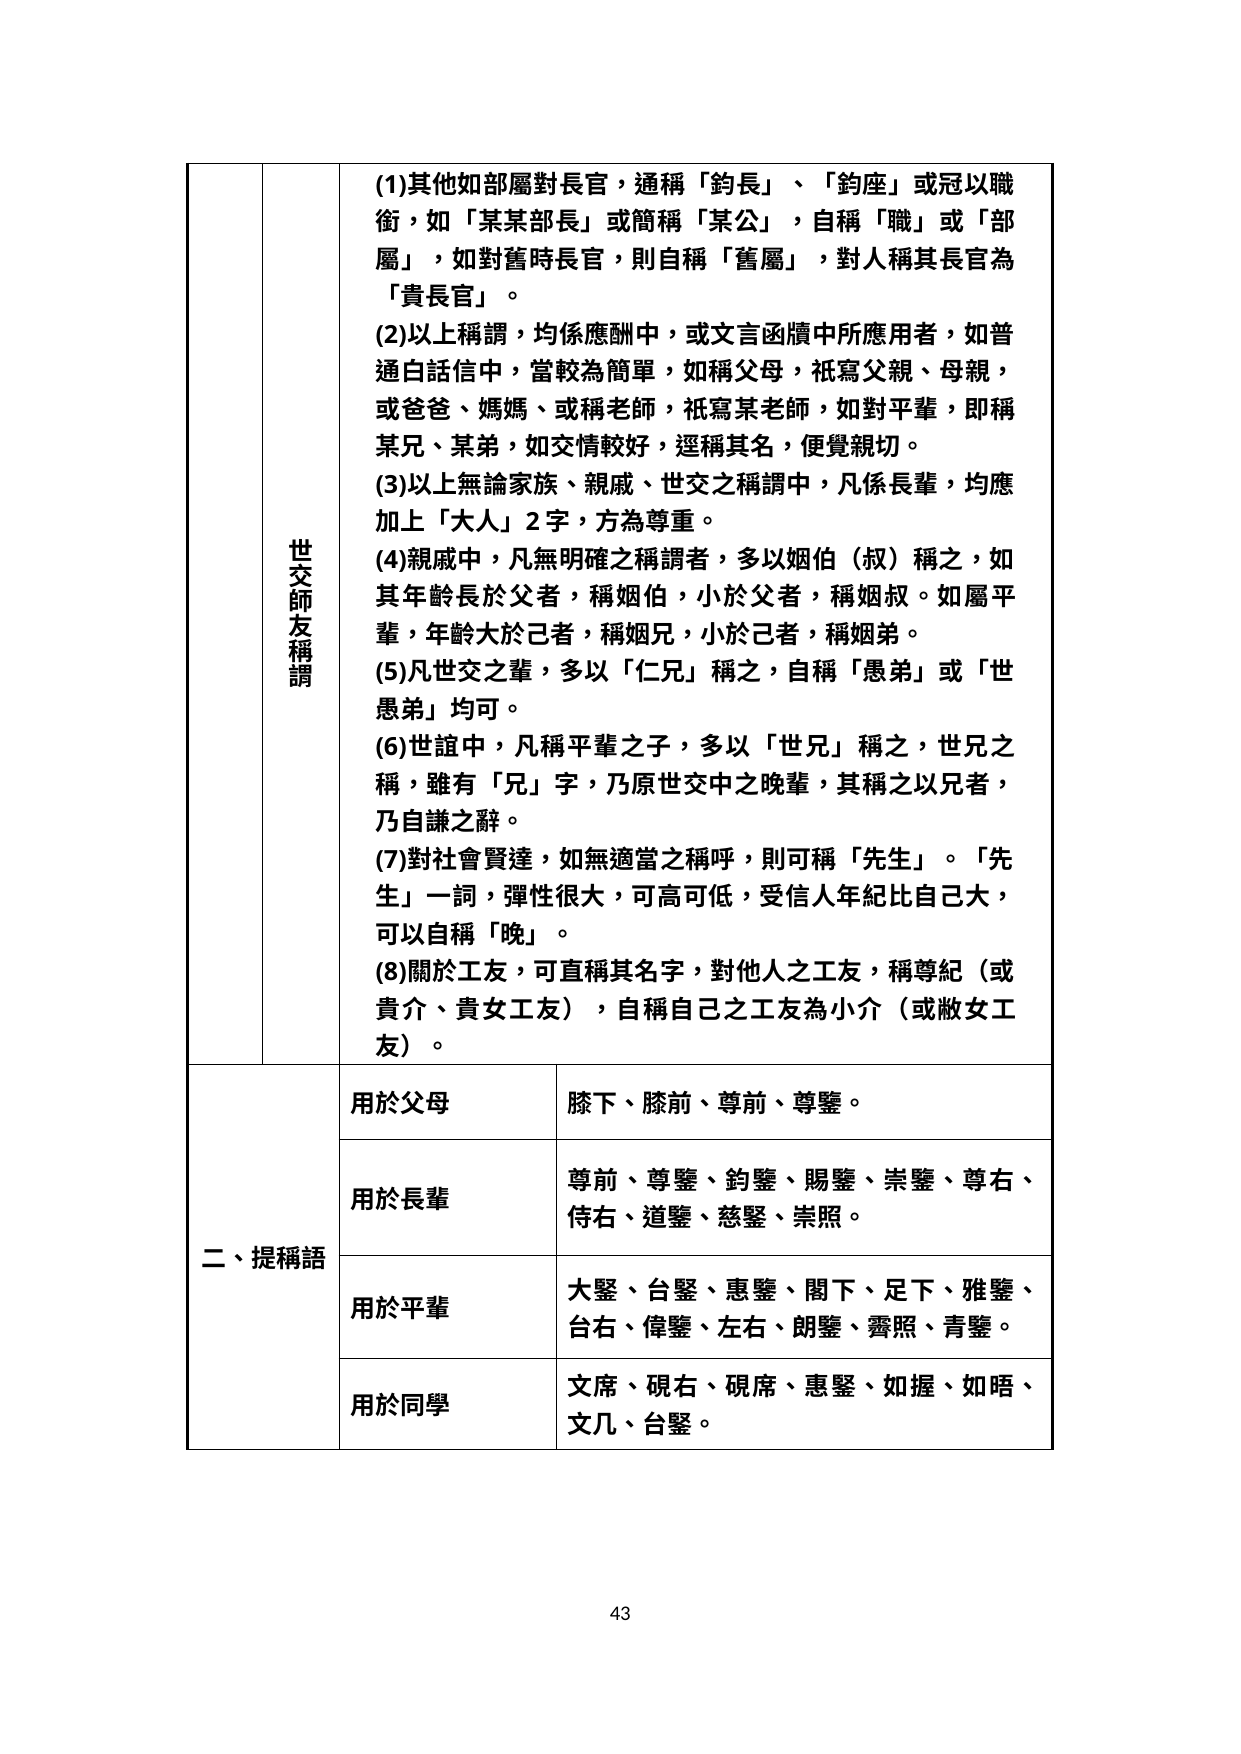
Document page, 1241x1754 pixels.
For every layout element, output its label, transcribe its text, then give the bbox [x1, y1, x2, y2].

table_cell 二、提稱語 [189, 1065, 339, 1448]
table_cell 尊前、尊鑒、鈞鑒、賜鑒、崇鑒、尊右、侍右、道鑒、慈鋻、崇照。 [557, 1140, 1051, 1255]
table_cell (1)其他如部屬對長官，通稱「鈞長」、「鈞座」或冠以職銜，如「某某部長」或簡稱「某公」，自稱「職」或「部屬」，如對舊時長官，則自稱「舊屬」，對人稱其長官為「貴長官」。 (2)以上稱謂，均係應酬中，或文言函牘中所應用者，如普通白話信中，當較為簡單，如稱父母，祇寫父親、母親，或爸爸、媽媽、或稱老師，祇寫某老師，如對平輩，即稱某兄、某弟，如交情較好，逕稱其名，便覺親切。 (3)以上無論家族、親戚、世交之稱謂中，凡係長輩，均應加上「大人」2字，方為尊重。 (4)親戚中，凡無明確之稱謂者，多以姻伯（叔）稱之，如其年齡長於父者，稱姻伯，小於父者，稱姻叔。如屬平輩，年齡大於己者，稱姻兄，小於己者，稱姻弟。 (5)凡世交之輩，多以「仁兄」稱之，自稱「愚弟」或「世愚弟」均可。 (6)世誼中，凡稱平輩之子，多以「世兄」稱之，世兄之稱，雖有「兄」字，乃原世交中之晚輩，其稱之以兄者，乃自謙之辭。 (7)對社會賢達，如無適當之稱呼，則可稱「先生」。「先生」一詞，彈性很大，可高可低，受信人年紀比自己大，可以自稱「晚」。 (8)關於工友，可直稱其名字，對他人之工友，稱尊紀（或貴介、貴女工友），自稱自己之工友為小介（或敝女工友）。 [340, 164, 1051, 1063]
table_cell 膝下、膝前、尊前、尊鑒。 [557, 1065, 1051, 1139]
table_cell 用於父母 [340, 1065, 556, 1139]
table_cell 文席、硯右、硯席、惠鋻、如握、如晤、文几、台鋻。 [557, 1359, 1051, 1448]
table_cell 用於同學 [340, 1359, 556, 1448]
table_cell 世交師友稱謂 [263, 164, 339, 1063]
table_cell 大鋻、台鋻、惠鑒、閣下、足下、雅鑒、台右、偉鑒、左右、朗鑒、霽照、青鑒。 [557, 1256, 1051, 1358]
table_cell 用於長輩 [340, 1140, 556, 1255]
table_cell 用於平輩 [340, 1256, 556, 1358]
